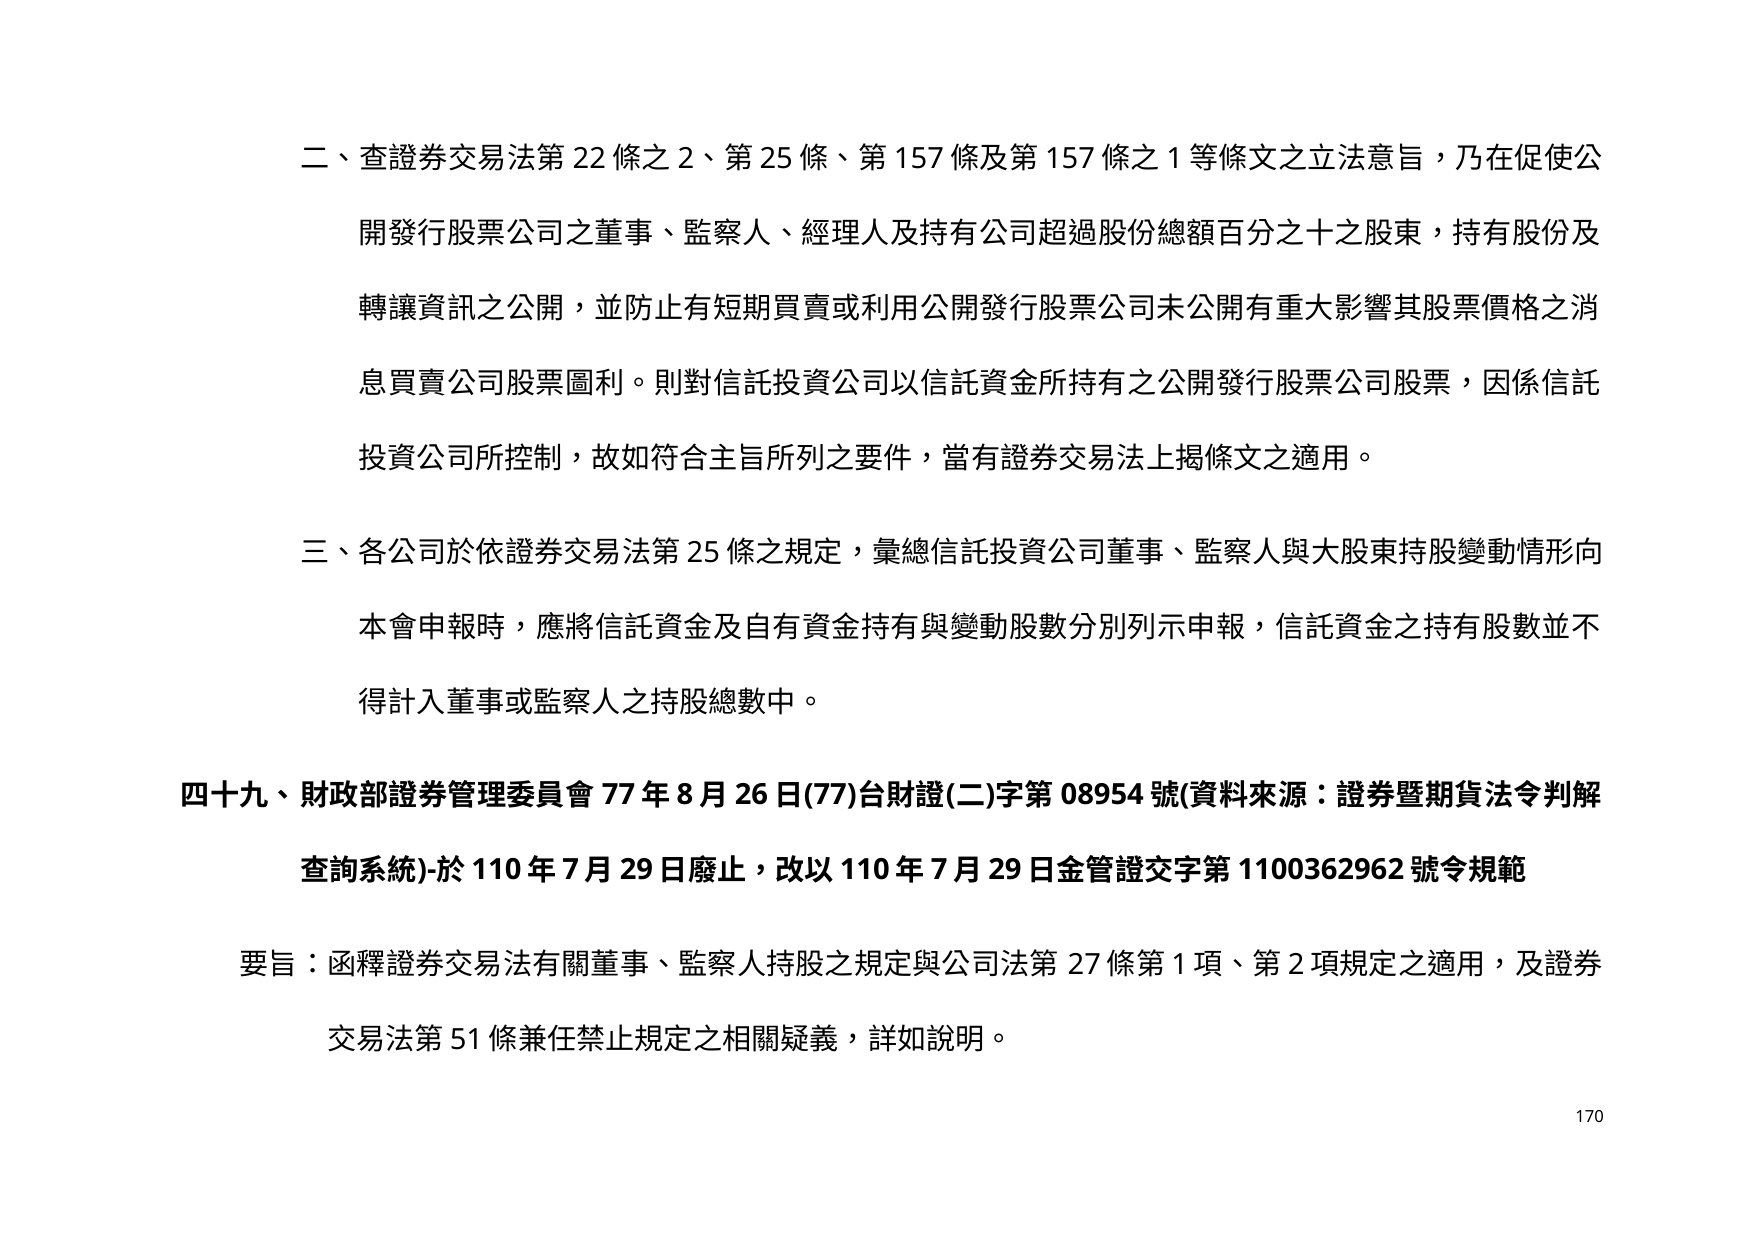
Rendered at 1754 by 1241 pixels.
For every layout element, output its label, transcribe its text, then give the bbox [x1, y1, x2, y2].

list 財政部證券管理委員會(77)台財證(二)字第08954號(資料來源：證券暨期貨法令判解查詢系統)-於110年7月29日廢止，改以110年7月29日金管證交字第1100362962號令規範 [181, 756, 1604, 906]
text 要旨：函釋證券交易法有關董事、監察人持股之規定與公司法第27條第1項、第2項規定之適用，及證券交易法第51條兼任禁止規定之相關疑義，詳如說明。 [239, 924, 1604, 1074]
text 二、查證券交易法第22條之2、第25條、第157條及第157條之1等條文之立法意旨，乃在促使公開發行股票公司之董事、監察人、經理人及持有公司超過股份總額百分之十之股東，持有股份及轉讓資訊之公開，並防止有短期買賣或利用公開發行股票公司未公開有重大影響其股票價格之消息買賣公司股票圖利。則對信託投資公司以信託資金所持有之公開發行股票公司股票，因係信託投資公司所控制，故如符合主旨所列之要件，當有證券交易法上揭條文之適用。 [300, 118, 1604, 493]
text 三、各公司於依證券交易法第25條之規定，彙總信託投資公司董事、監察人與大股東持股變動情形向本會申報時，應將信託資金及自有資金持有與變動股數分別列示申報，信託資金之持有股數並不得計入董事或監察人之持股總數中。 [300, 512, 1604, 737]
